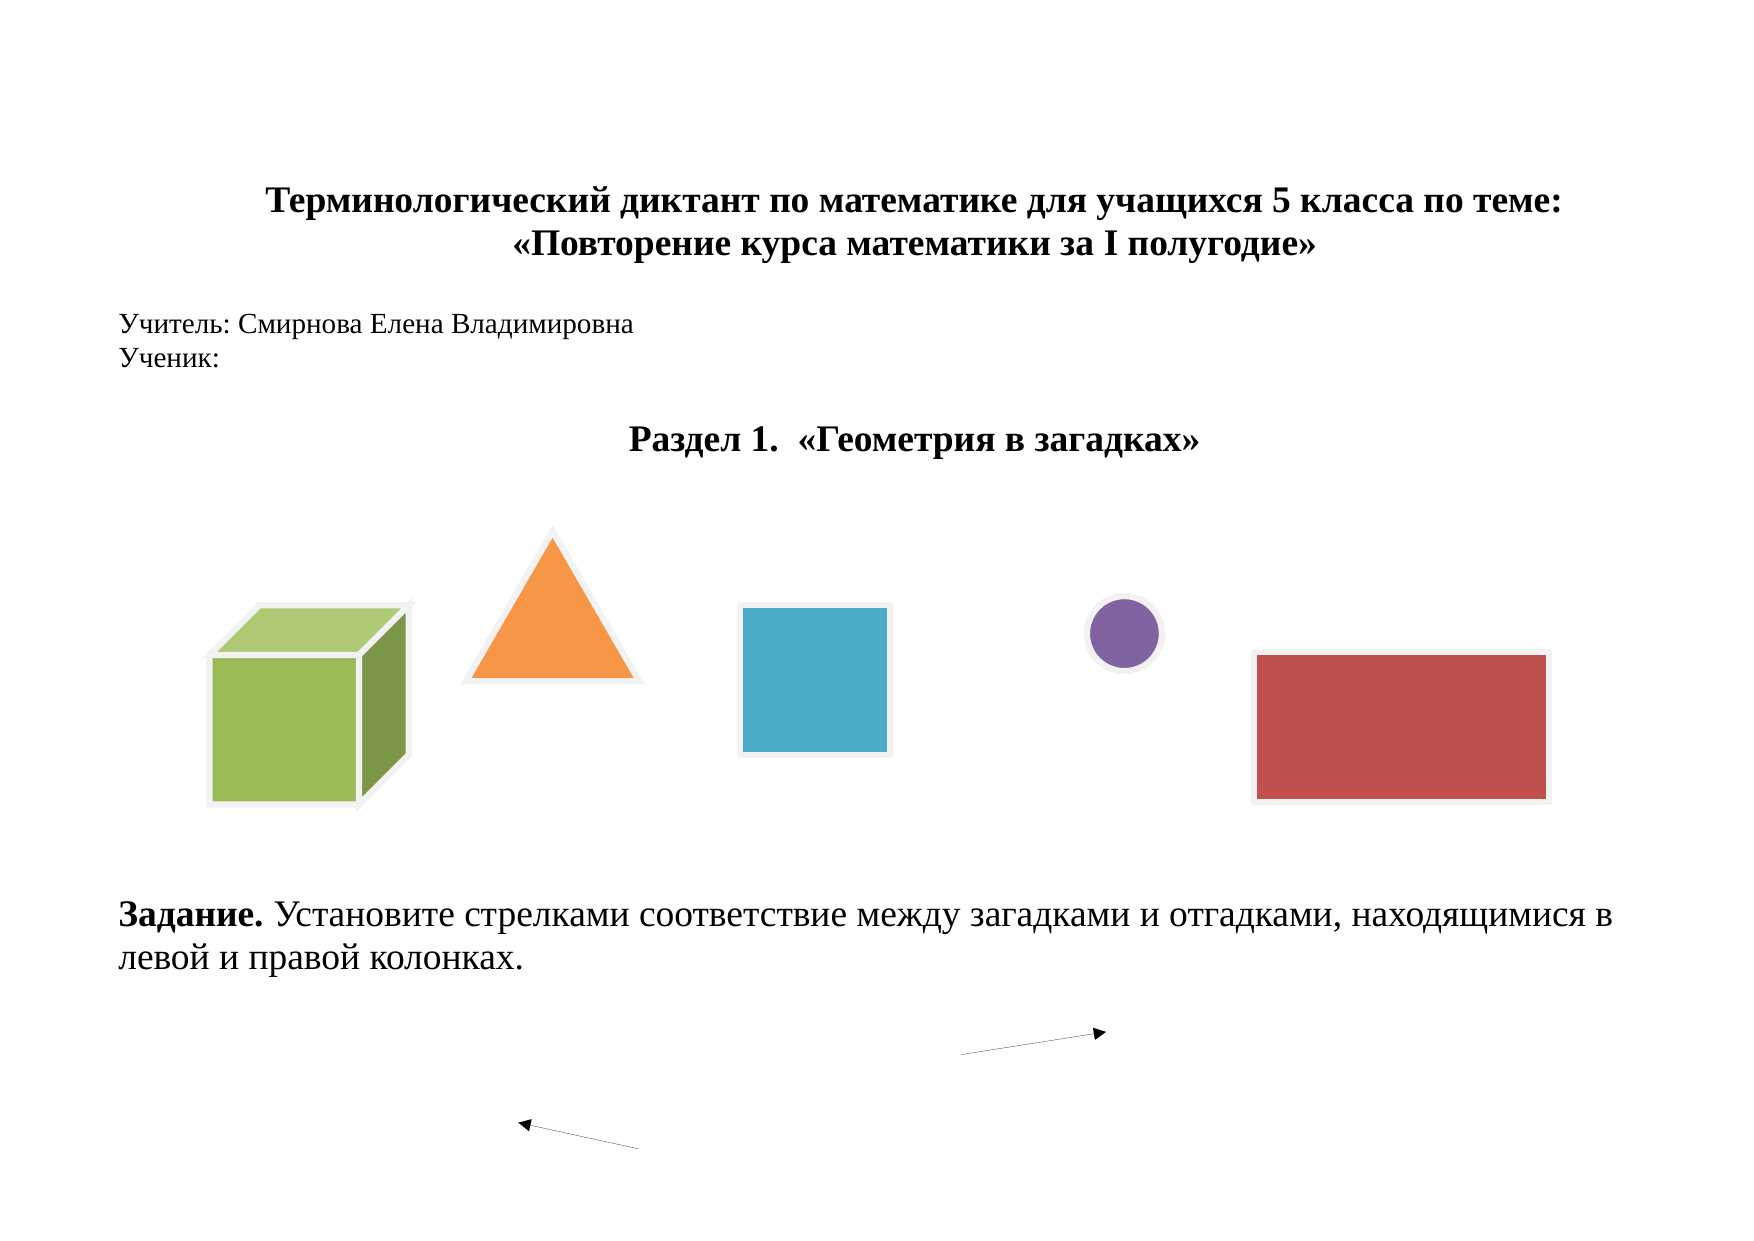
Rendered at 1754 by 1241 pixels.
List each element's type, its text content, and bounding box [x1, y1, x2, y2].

text Учитель: Смирнова Елена Владимировна [118, 307, 1636, 340]
text Ученик: [118, 340, 1636, 374]
list Терминологический диктант по математике для учащихся 5 класса по теме: «Повторение курса математики за I полугодие» [193, 177, 1636, 263]
list Раздел 1. «Геометрия в загадках» [193, 417, 1636, 460]
text Задание. Установите стрелками соответствие между загадками и отгадками, находящимися в левой и правой колонках. [118, 891, 1636, 977]
